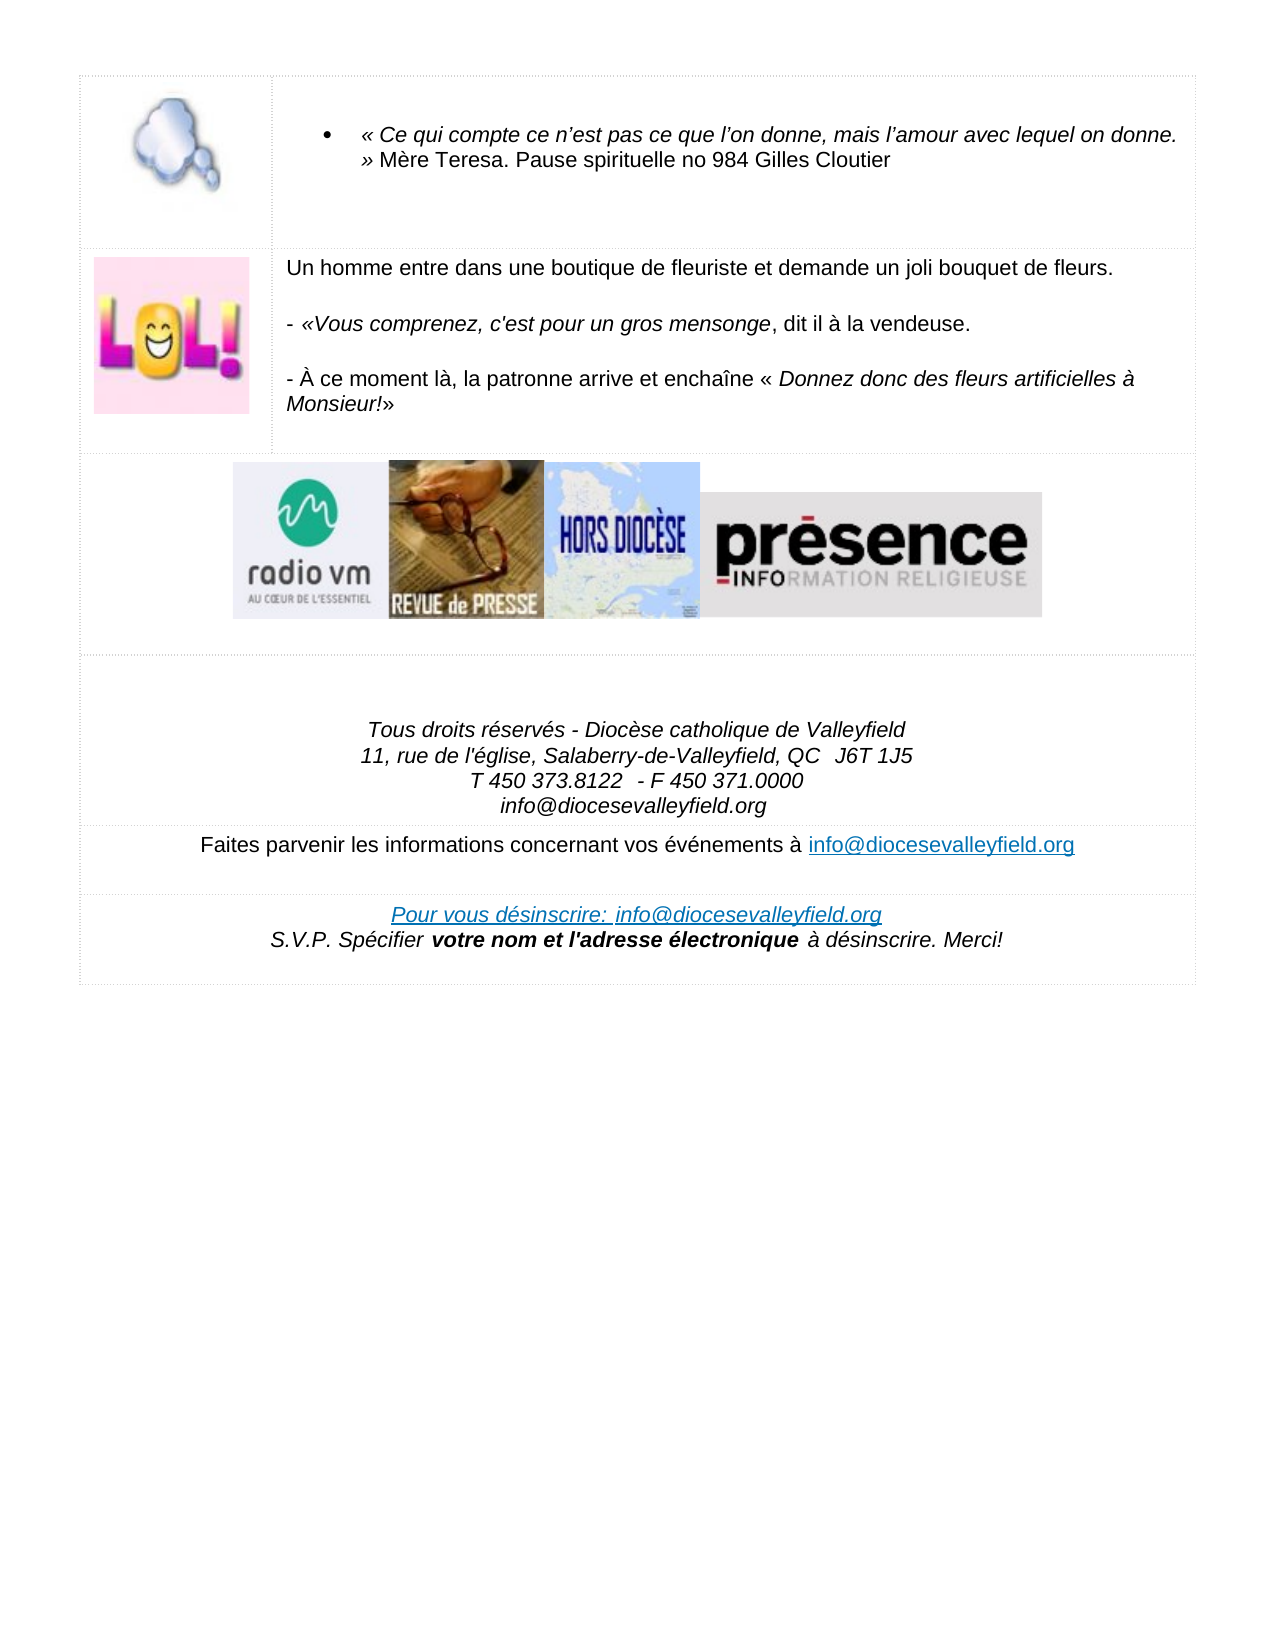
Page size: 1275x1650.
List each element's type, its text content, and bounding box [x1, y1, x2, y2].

table_cell [80, 75, 272, 247]
table_cell Faites parvenir les informations concernant vos événements à info@diocesevalleyfield.org [80, 825, 1195, 894]
table_cell [80, 453, 1195, 654]
table_cell « Ce qui compte ce n’est pas ce que l’on donne, mais l’amour avec lequel on donne. » Mère Teresa. Pause spirituelle no 984 Gilles Cloutier [272, 75, 1195, 247]
table_cell Un homme entre dans une boutique de fleuriste et demande un joli bouquet de fleurs. - «Vous comprenez, c'est pour un gros mensonge, dit il à la vendeuse. - À ce moment là, la patronne arrive et enchaîne « Donnez donc des fleurs artificielles à Monsieur!» [272, 248, 1195, 452]
picture [232, 460, 1043, 619]
picture [93, 257, 250, 414]
table_cell [80, 248, 272, 452]
table_cell Tous droits réservés - Diocèse catholique de Valleyfield 11, rue de l'église, Salaberry-de-Valleyfield, QC J6T 1J5 T 450 373.8122 - F 450 371.0000 info@diocesevalleyfield.org [80, 654, 1195, 824]
picture [113, 82, 238, 212]
table_cell Pour vous désinscrire: info@diocesevalleyfield.org S.V.P. Spécifier votre nom et l'adresse électronique à désinscrire. Merci! [80, 894, 1195, 983]
